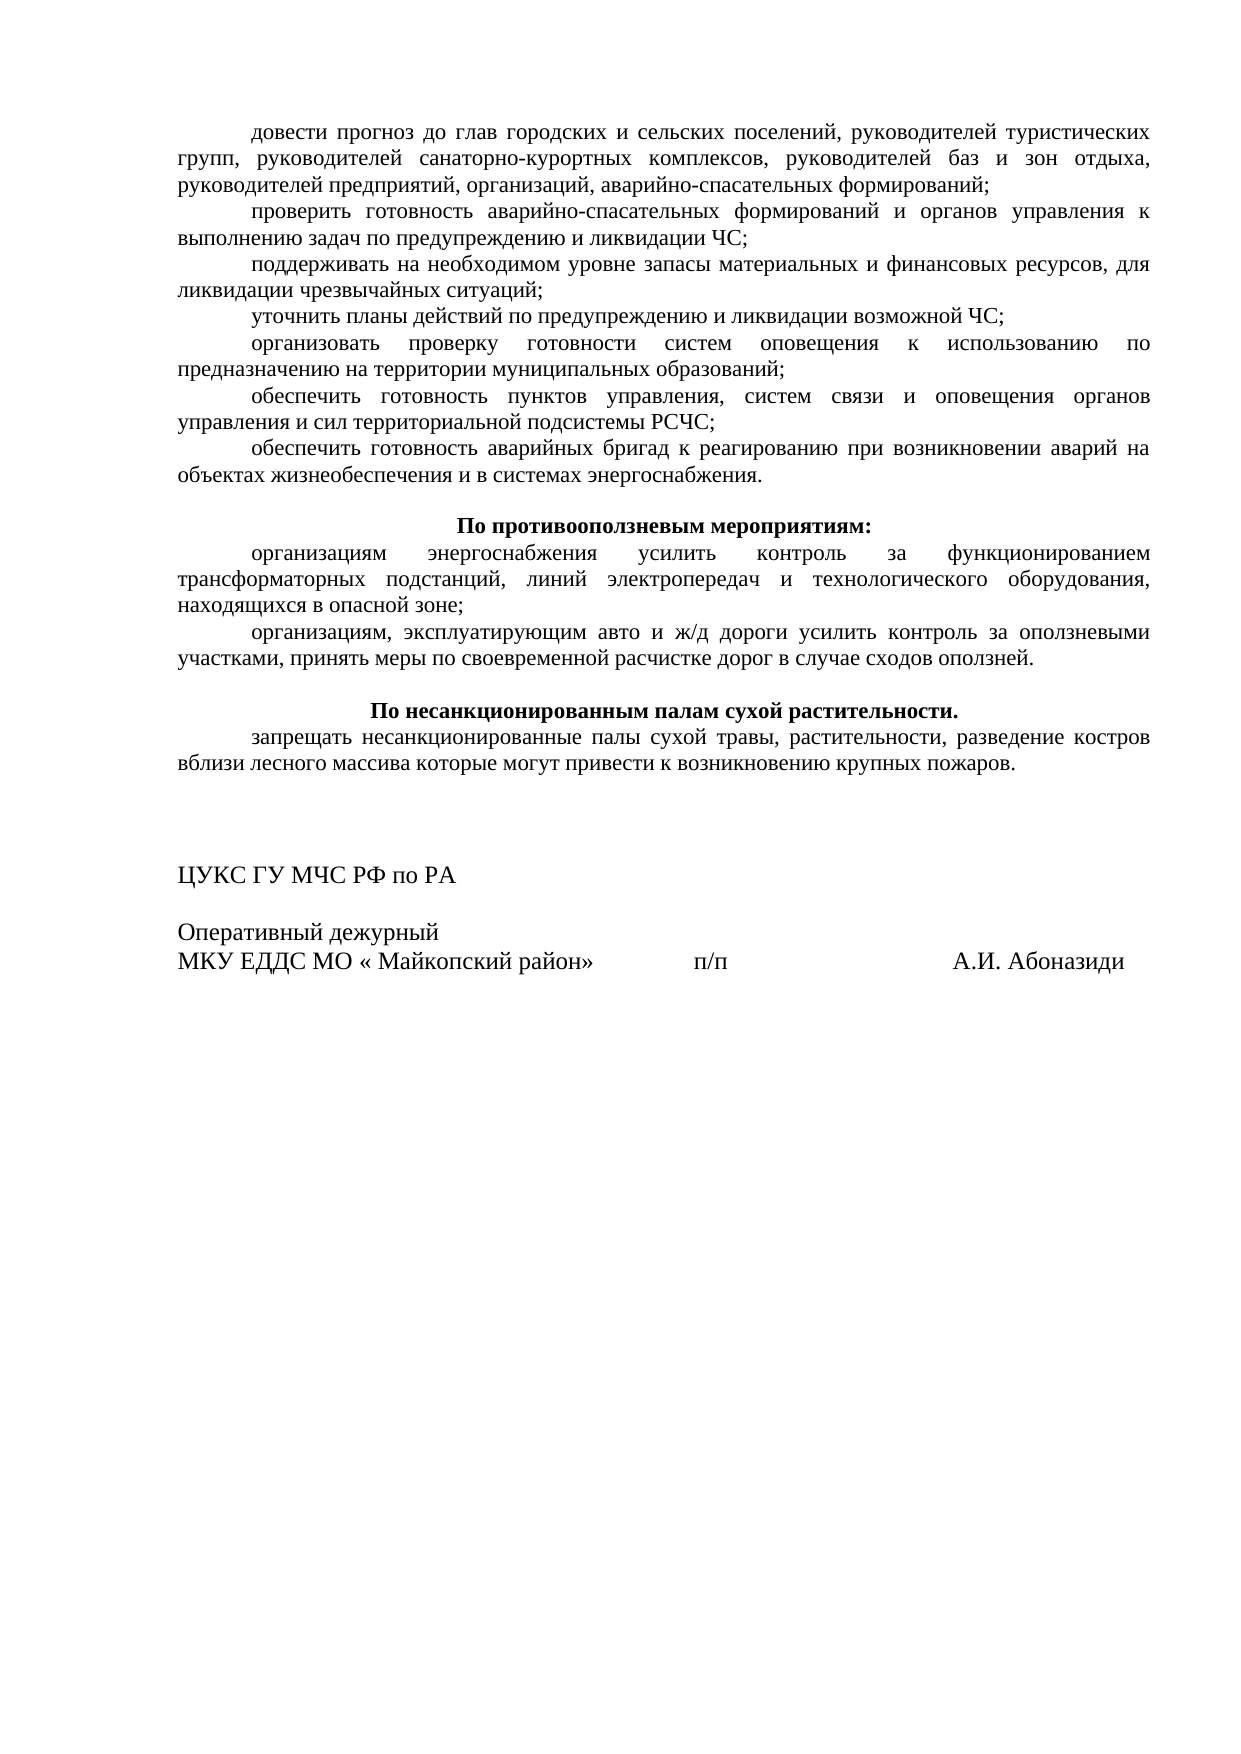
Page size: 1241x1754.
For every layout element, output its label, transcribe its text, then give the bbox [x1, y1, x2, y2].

text запрещать несанкционированные палы сухой травы, растительности, разведение костров вблизи лесного массива которые могут привести к возникновению крупных пожаров. [177, 723, 1152, 776]
text По несанкционированным палам сухой растительности. [177, 697, 1152, 723]
text обеспечить готовность пунктов управления, систем связи и оповещения органов управления и сил территориальной подсистемы РСЧС; [177, 382, 1152, 434]
text ЦУКС ГУ МЧС РФ по РА [177, 860, 1152, 888]
text МКУ ЕДДС МО « Майкопский район» п/п А.И. Абоназиди [177, 946, 1240, 975]
text поддерживать на необходимом уровне запасы материальных и финансовых ресурсов, для ликвидации чрезвычайных ситуаций; [177, 250, 1152, 303]
text организациям, эксплуатирующим авто и ж/д дороги усилить контроль за оползневыми участками, принять меры по своевременной расчистке дорог в случае сходов оползней. [177, 618, 1152, 670]
text проверить готовность аварийно-спасательных формирований и органов управления к выполнению задач по предупреждению и ликвидации ЧС; [177, 197, 1152, 250]
text По противооползневым мероприятиям: [177, 512, 1152, 539]
text обеспечить готовность аварийных бригад к реагированию при возникновении аварий на объектах жизнеобеспечения и в системах энергоснабжения. [177, 434, 1152, 487]
text организациям энергоснабжения усилить контроль за функционированием трансформаторных подстанций, линий электропередач и технологического оборудования, находящихся в опасной зоне; [177, 539, 1152, 618]
text довести прогноз до глав городских и сельских поселений, руководителей туристических групп, руководителей санаторно-курортных комплексов, руководителей баз и зон отдыха, руководителей предприятий, организаций, аварийно-спасательных формирований; [177, 118, 1152, 197]
text Оперативный дежурный [177, 917, 1152, 946]
text уточнить планы действий по предупреждению и ликвидации возможной ЧС; [177, 303, 1152, 329]
text организовать проверку готовности систем оповещения к использованию по предназначению на территории муниципальных образований; [177, 329, 1152, 382]
